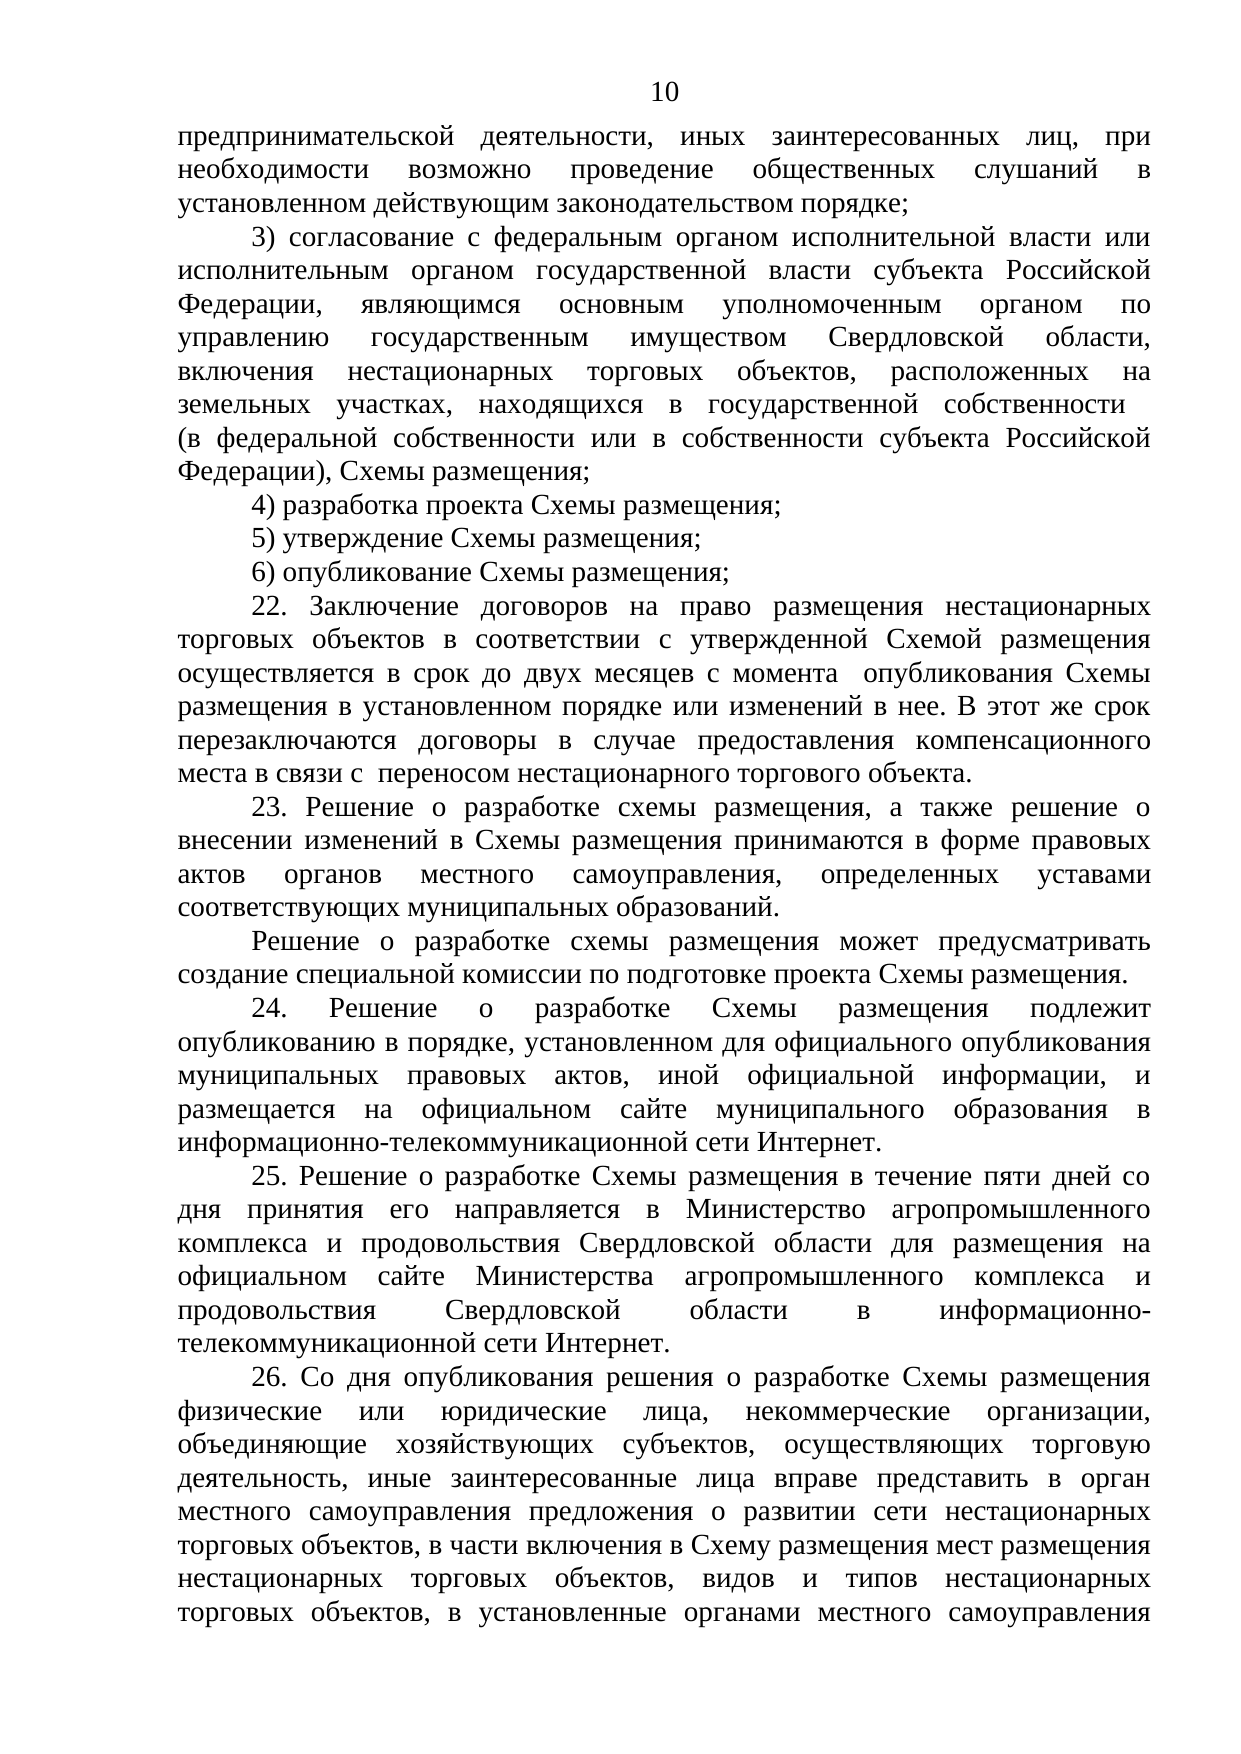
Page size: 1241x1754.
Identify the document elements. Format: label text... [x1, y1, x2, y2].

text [177, 118, 1152, 219]
text 24. Решение о разработке Схемы размещения подлежит опубликованию в порядке, установленном для официального опубликования муниципальных правовых актов, иной официальной информации, и размещается на официальном сайте муниципального образования в информационно-телекоммуникационной сети Интернет. [177, 990, 1152, 1158]
text 5) утверждение Схемы размещения; [177, 521, 1152, 554]
text 3) согласование с федеральным органом исполнительной власти или исполнительным органом государственной власти субъекта Российской Федерации, являющимся основным уполномоченным органом по управлению государственным имуществом Свердловской области, включения нестационарных торговых объектов, расположенных на земельных участках, находящихся в государственной собственности (в федеральной собственности или в собственности субъекта Российской Федерации), Схемы размещения; [177, 219, 1152, 487]
text 25. Решение о разработке Схемы размещения в течение пяти дней со дня принятия его направляется в Министерство агропромышленного комплекса и продовольствия Свердловской области для размещения на официальном сайте Министерства агропромышленного комплекса и продовольствия Свердловской области в информационно-телекоммуникационной сети Интернет. [177, 1158, 1152, 1359]
text 6) опубликование Схемы размещения; [177, 554, 1152, 588]
text 22. Заключение договоров на право размещения нестационарных торговых объектов в соответствии с утвержденной Схемой размещения осуществляется в срок до двух месяцев с момента опубликования Схемы размещения в установленном порядке или изменений в нее. В этот же срок перезаключаются договоры в случае предоставления компенсационного места в связи с переносом нестационарного торгового объекта. [177, 588, 1152, 789]
text 23. Решение о разработке схемы размещения, а также решение о внесении изменений в Схемы размещения принимаются в форме правовых актов органов местного самоуправления, определенных уставами соответствующих муниципальных образований. [177, 789, 1152, 923]
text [177, 1359, 1152, 1627]
text Решение о разработке схемы размещения может предусматривать создание специальной комиссии по подготовке проекта Схемы размещения. [177, 923, 1152, 990]
text 4) разработка проекта Схемы размещения; [177, 487, 1152, 521]
